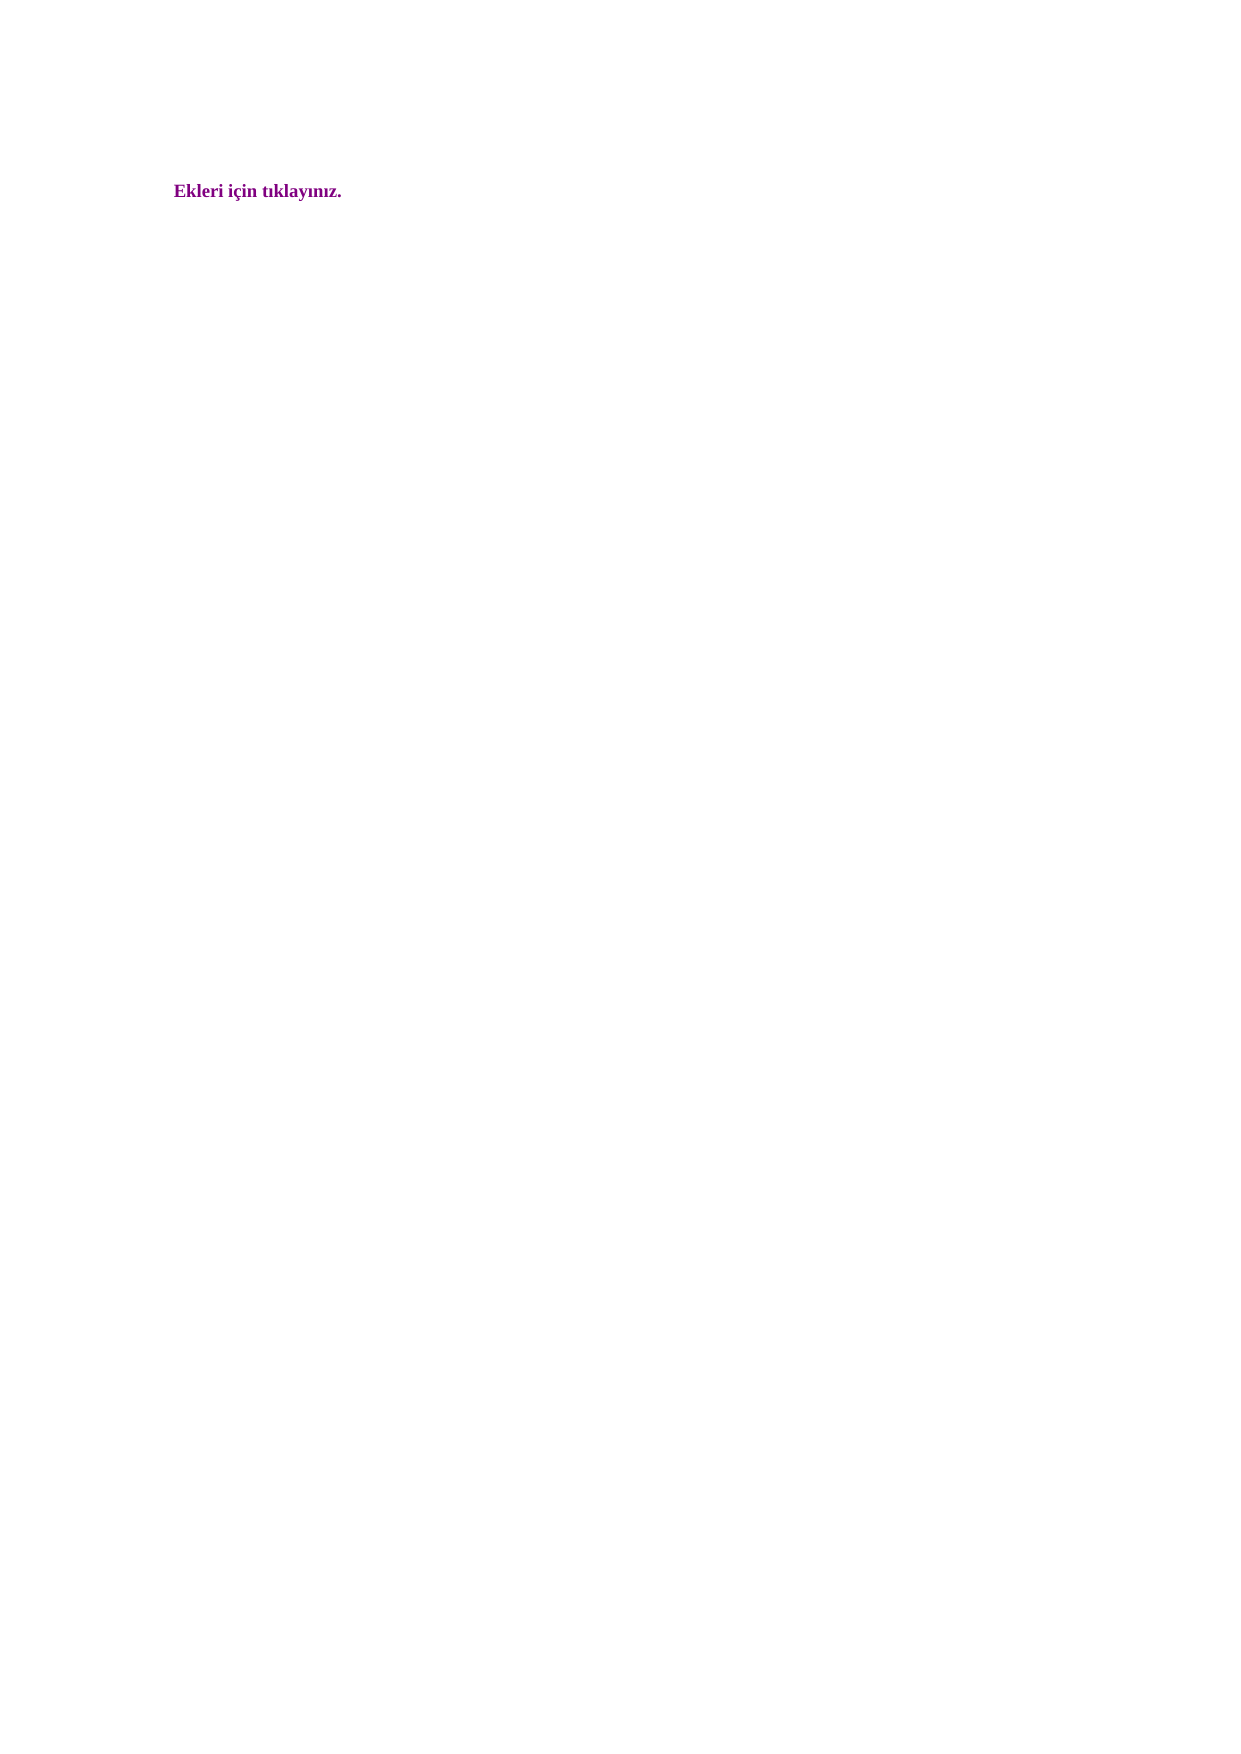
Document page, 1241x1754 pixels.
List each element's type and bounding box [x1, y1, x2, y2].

table_header [146, 148, 1094, 253]
